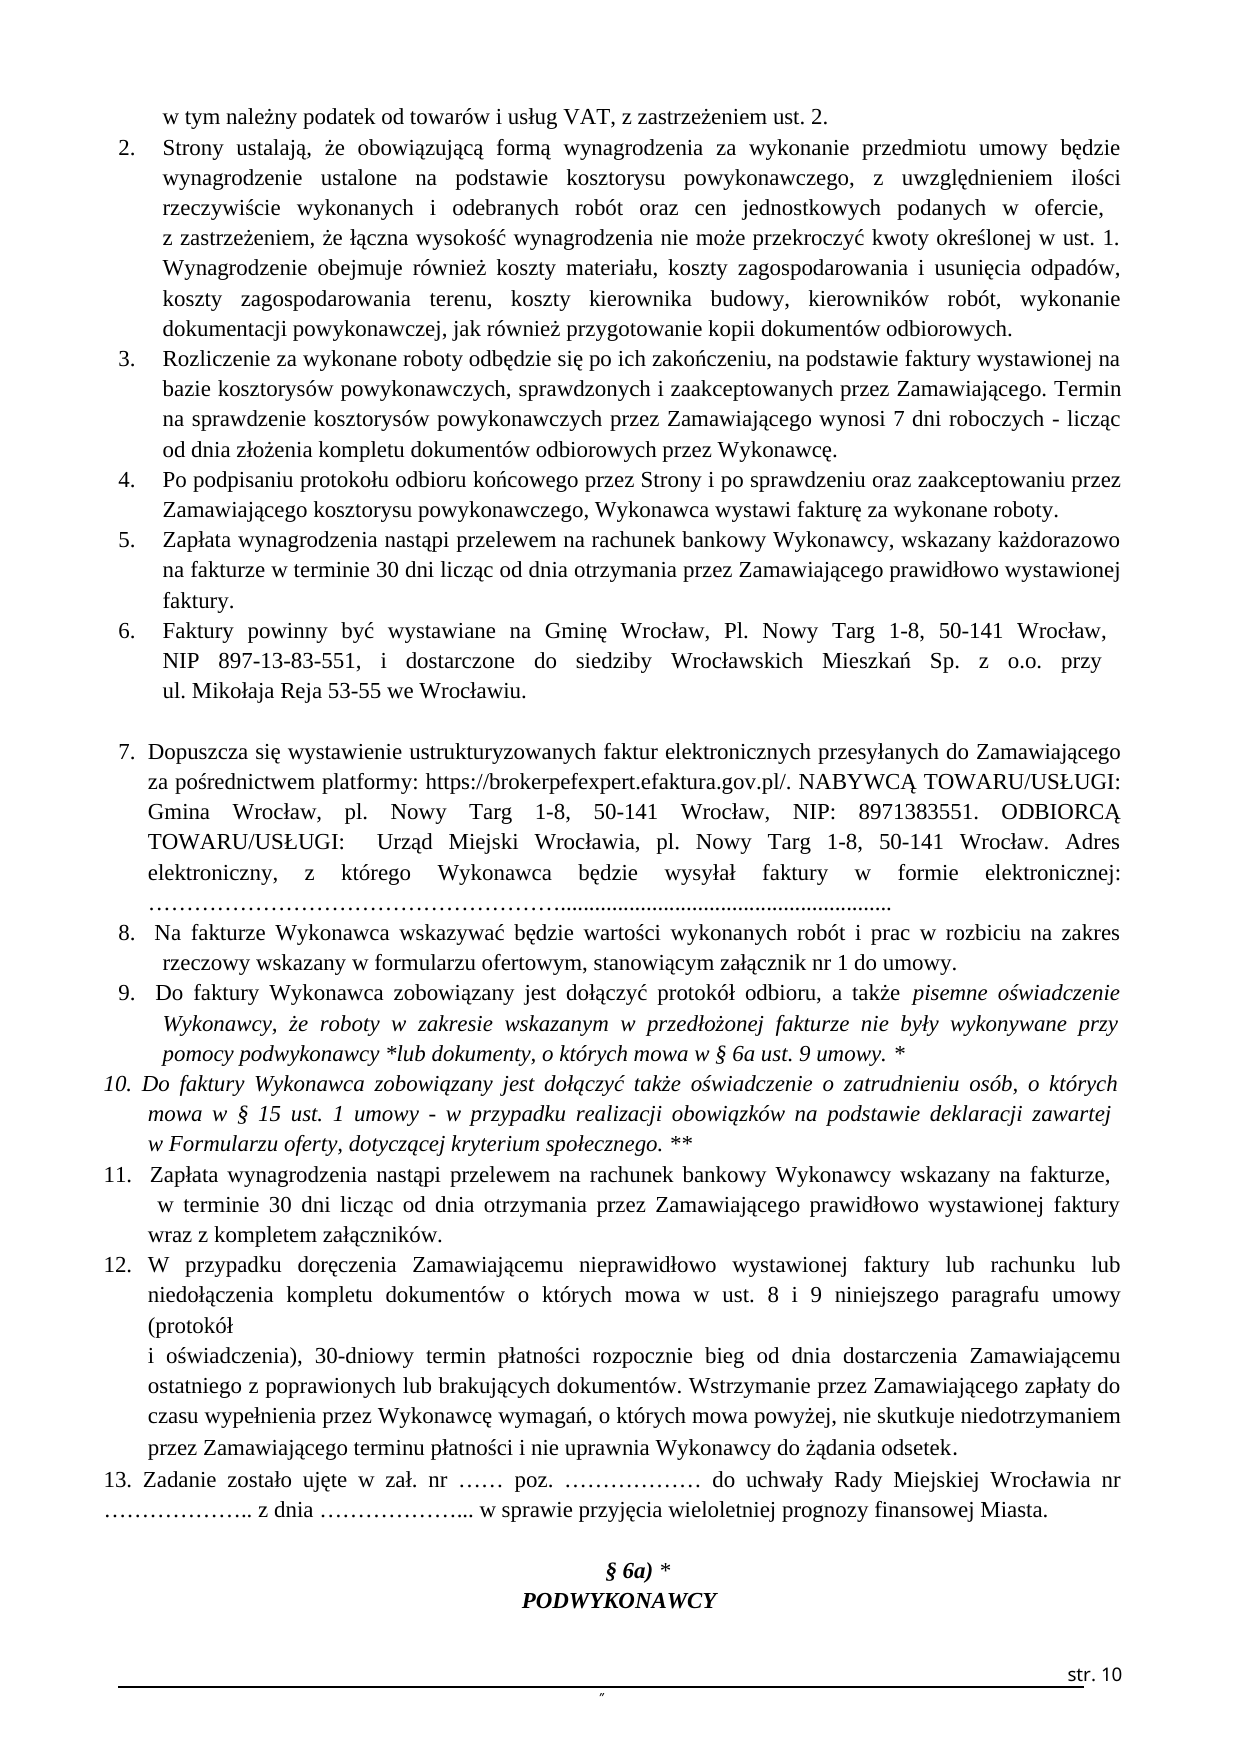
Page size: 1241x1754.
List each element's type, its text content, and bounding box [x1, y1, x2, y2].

text PODWYKONAWCY [118, 1587, 1122, 1613]
list Po podpisaniu protokołu odbioru końcowego przez Strony i po sprawdzeniu oraz zaakceptowaniu przez Zamawiającego kosztorysu powykonawczego, Wykonawca wystawi fakturę za wykonane roboty. [118, 466, 1122, 522]
list Dopuszcza się wystawienie ustrukturyzowanych faktur elektronicznych przesyłanych do Zamawiającego za pośrednictwem platformy: https://brokerpefexpert.efaktura.gov.pl/. NABYWCĄ TOWARU/USŁUGI: Gmina Wrocław, pl. Nowy Targ 1-8, 50-141 Wrocław, NIP: 8971383551. ODBIORCĄ TOWARU/USŁUGI: Urząd Miejski Wrocławia, pl. Nowy Targ 1-8, 50-141 Wrocław. Adres elektroniczny, z którego Wykonawca będzie wysyłał faktury w formie elektronicznej: ……………………………………………….......................................................... [118, 738, 1122, 915]
list Rozliczenie za wykonane roboty odbędzie się po ich zakończeniu, na podstawie faktury wystawionej na bazie kosztorysów powykonawczych, sprawdzonych i zaakceptowanych przez Zamawiającego. Termin na sprawdzenie kosztorysów powykonawczych przez Zamawiającego wynosi 7 dni roboczych - licząc od dnia złożenia kompletu dokumentów odbiorowych przez Wykonawcę. [118, 345, 1122, 462]
text 11. Zapłata wynagrodzenia nastąpi przelewem na rachunek bankowy Wykonawcy wskazany na fakturze, w terminie 30 dni licząc od dnia otrzymania przez Zamawiającego prawidłowo wystawionej faktury wraz z kompletem załączników. [103, 1161, 1122, 1247]
text § 6a) * [156, 1557, 1122, 1583]
text 8. Na fakturze Wykonawca wskazywać będzie wartości wykonanych robót i prac w rozbiciu na zakres rzeczowy wskazany w formularzu ofertowym, stanowiącym załącznik nr 1 do umowy. [118, 919, 1122, 976]
text 10. Do faktury Wykonawca zobowiązany jest dołączyć także oświadczenie o zatrudnieniu osób, o których mowa w § 15 ust. 1 umowy - w przypadku realizacji obowiązków na podstawie deklaracji zawartej w Formularzu oferty, dotyczącej kryterium społecznego. ** [103, 1070, 1122, 1157]
text 9. Do faktury Wykonawca zobowiązany jest dołączyć protokół odbioru, a także pisemne oświadczenie Wykonawcy, że roboty w zakresie wskazanym w przedłożonej fakturze nie były wykonywane przy pomocy podwykonawcy *lub dokumenty, o których mowa w § 6a ust. 9 umowy. * [118, 979, 1122, 1066]
text 13. Zadanie zostało ujęte w zał. nr …… poz. ……………… do uchwały Rady Miejskiej Wrocławia nr ……………….. z dnia ………………... w sprawie przyjęcia wieloletniej prognozy finansowej Miasta. [103, 1466, 1122, 1523]
list Zapłata wynagrodzenia nastąpi przelewem na rachunek bankowy Wykonawcy, wskazany każdorazowo na fakturze w terminie 30 dni licząc od dnia otrzymania przez Zamawiającego prawidłowo wystawionej faktury. [118, 526, 1122, 613]
list Strony ustalają, że obowiązującą formą wynagrodzenia za wykonanie przedmiotu umowy będzie wynagrodzenie ustalone na podstawie kosztorysu powykonawczego, z uwzględnieniem ilości rzeczywiście wykonanych i odebranych robót oraz cen jednostkowych podanych w ofercie, z zastrzeżeniem, że łączna wysokość wynagrodzenia nie może przekroczyć kwoty określonej w ust. 1. Wynagrodzenie obejmuje również koszty materiału, koszty zagospodarowania i usunięcia odpadów, koszty zagospodarowania terenu, koszty kierownika budowy, kierowników robót, wykonanie dokumentacji powykonawczej, jak również przygotowanie kopii dokumentów odbiorowych. [118, 134, 1122, 341]
text 12. W przypadku doręczenia Zamawiającemu nieprawidłowo wystawionej faktury lub rachunku lub niedołączenia kompletu dokumentów o których mowa w ust. 8 i 9 niniejszego paragrafu umowy (protokół i oświadczenia), 30-dniowy termin płatności rozpocznie bieg od dnia dostarczenia Zamawiającemu ostatniego z poprawionych lub brakujących dokumentów. Wstrzymanie przez Zamawiającego zapłaty do czasu wypełnienia przez Wykonawcę wymagań, o których mowa powyżej, nie skutkuje niedotrzymaniem przez Zamawiającego terminu płatności i nie uprawnia Wykonawcy do żądania odsetek. [103, 1251, 1122, 1462]
list Faktury powinny być wystawiane na Gminę Wrocław, Pl. Nowy Targ 1-8, 50-141 Wrocław, NIP 897-13-83-551, i dostarczone do siedziby Wrocławskich Mieszkań Sp. z o.o. przy ul. Mikołaja Reja 53-55 we Wrocławiu. [118, 617, 1122, 704]
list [118, 103, 1122, 130]
